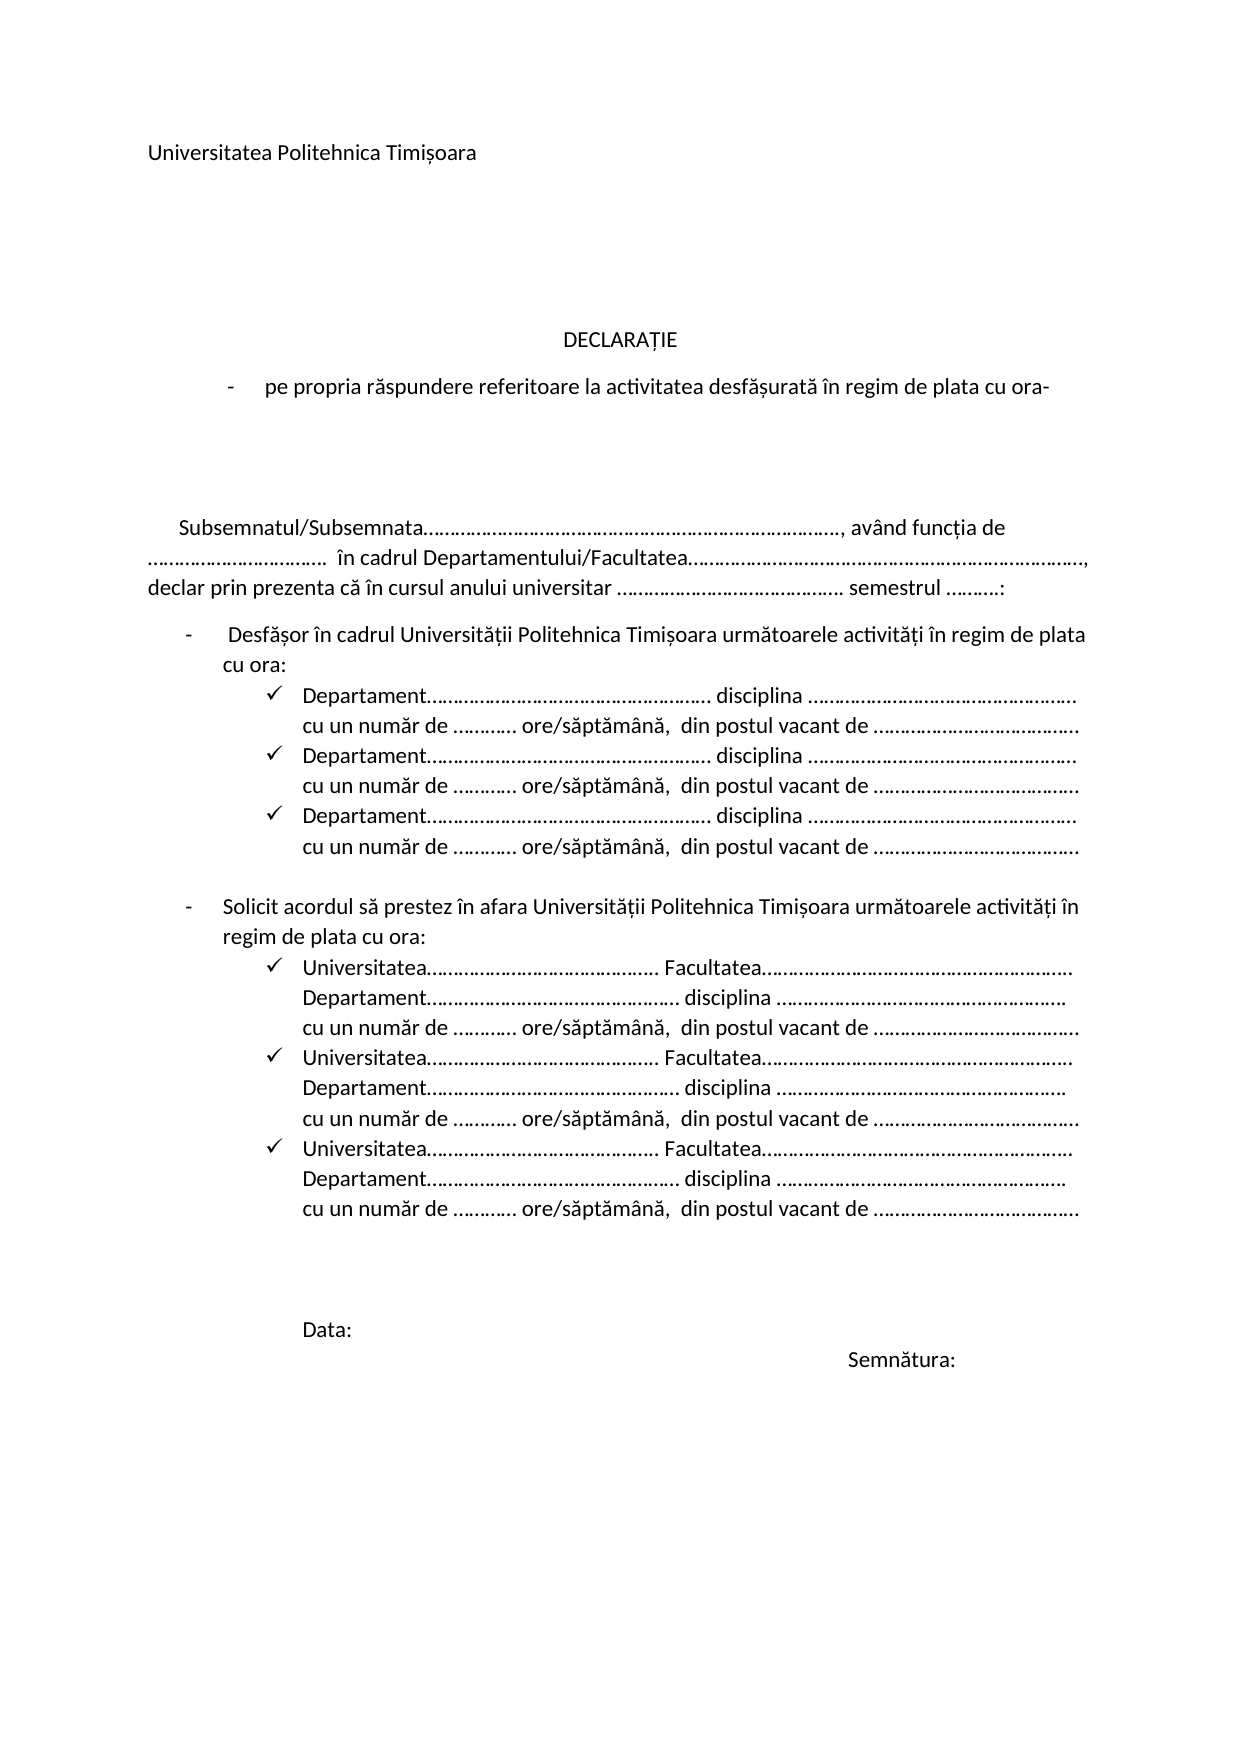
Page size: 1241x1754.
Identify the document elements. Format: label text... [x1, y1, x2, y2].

list Departament………………………………………… disciplina ………………………………………………. cu un număr de ………… ore/săptămână, din postul vacant de ………………………………… [302, 1073, 1093, 1132]
text Subsemnatul/Subsemnata……………………………………………………………………., având funcția de ……………………………. în cadrul Departamentului/Facultatea…………………………………………………………………, declar prin prezenta că în cursul anului universitar ……………………………………. semestrul ……….: [148, 513, 1093, 602]
list Universitatea…………………………………….. Facultatea………………………………………………….. [265, 953, 1093, 981]
list Solicit acordul să prestez în afara Universității Politehnica Timișoara următoarele activități în regim de plata cu ora: [185, 892, 1093, 951]
list Departament……………………………………………… disciplina …………………………………………… cu un număr de ………… ore/săptămână, din postul vacant de ………………………………… [265, 681, 1093, 739]
list Universitatea…………………………………….. Facultatea………………………………………………….. [265, 1043, 1093, 1071]
list Data: [302, 1315, 1093, 1343]
text Universitatea Politehnica Timișoara [148, 138, 1093, 166]
list Departament……………………………………………… disciplina …………………………………………… cu un număr de ………… ore/săptămână, din postul vacant de ………………………………… [265, 802, 1093, 860]
list Departament………………………………………… disciplina ………………………………………………. cu un număr de ………… ore/săptămână, din postul vacant de ………………………………… [302, 983, 1093, 1041]
list Semnătura: [302, 1345, 1093, 1373]
list Universitatea…………………………………….. Facultatea………………………………………………….. [265, 1134, 1093, 1162]
list Desfășor în cadrul Universității Politehnica Timișoara următoarele activități în regim de plata cu ora: [185, 620, 1093, 679]
list Departament……………………………………………… disciplina …………………………………………… cu un număr de ………… ore/săptămână, din postul vacant de ………………………………… [265, 741, 1093, 799]
list Departament………………………………………… disciplina ………………………………………………. cu un număr de ………… ore/săptămână, din postul vacant de ………………………………… [302, 1164, 1093, 1222]
list pe propria răspundere referitoare la activitatea desfășurată în regim de plata cu ora- [185, 372, 1093, 401]
text DECLARAȚIE [148, 326, 1093, 354]
